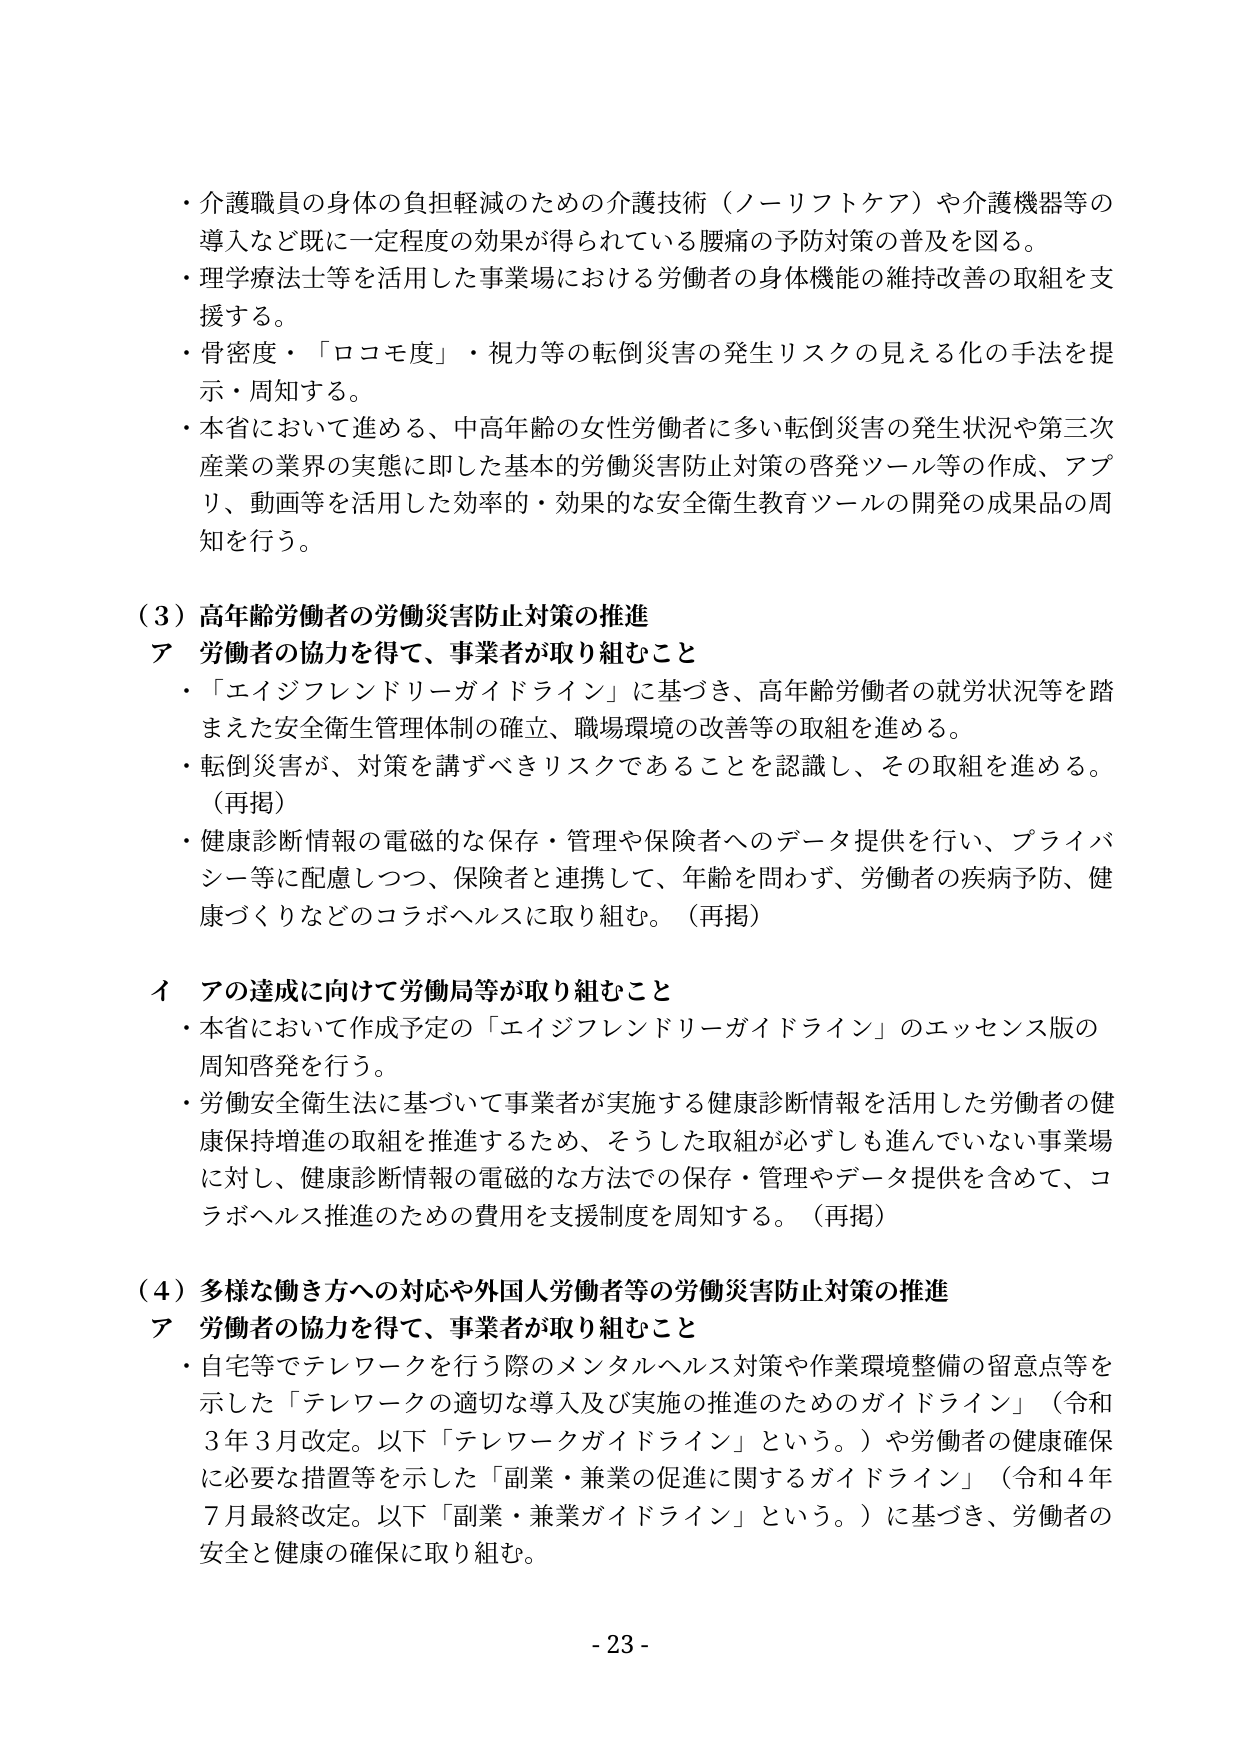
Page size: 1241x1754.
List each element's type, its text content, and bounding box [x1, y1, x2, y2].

text ・本省において進める、中高年齢の女性労働者に多い転倒災害の発生状況や第三次産業の業界の実態に即した基本的労働災害防止対策の啓発ツール等の作成、アプリ、動画等を活用した効率的・効果的な安全衛生教育ツールの開発の成果品の周知を行う。 [174, 408, 1116, 558]
text ア 労働者の協力を得て、事業者が取り組むこと [124, 633, 1116, 671]
text ・自宅等でテレワークを行う際のメンタルヘルス対策や作業環境整備の留意点等を示した「テレワークの適切な導入及び実施の推進のためのガイドライン」（令和３年３月改定。以下「テレワークガイドライン」という。）や労働者の健康確保に必要な措置等を示した「副業・兼業の促進に関するガイドライン」（令和４年７月最終改定。以下「副業・兼業ガイドライン」という。）に基づき、労働者の安全と健康の確保に取り組む。 [174, 1346, 1116, 1571]
text ・理学療法士等を活用した事業場における労働者の身体機能の維持改善の取組を支援する。 [174, 258, 1116, 333]
text ・労働安全衛生法に基づいて事業者が実施する健康診断情報を活用した労働者の健康保持増進の取組を推進するため、そうした取組が必ずしも進んでいない事業場に対し、健康診断情報の電磁的な方法での保存・管理やデータ提供を含めて、コラボヘルス推進のための費用を支援制度を周知する。（再掲） [174, 1083, 1116, 1233]
text （３）高年齢労働者の労働災害防止対策の推進 [124, 596, 1116, 633]
text （４）多様な働き方への対応や外国人労働者等の労働災害防止対策の推進 [124, 1271, 1116, 1308]
text ・本省において作成予定の「エイジフレンドリーガイドライン」のエッセンス版の周知啓発を行う。 [174, 1008, 1116, 1083]
text ・「エイジフレンドリーガイドライン」に基づき、高年齢労働者の就労状況等を踏まえた安全衛生管理体制の確立、職場環境の改善等の取組を進める。 [174, 671, 1116, 746]
text ア 労働者の協力を得て、事業者が取り組むこと [124, 1308, 1116, 1346]
text ・介護職員の身体の負担軽減のための介護技術（ノーリフトケア）や介護機器等の導入など既に一定程度の効果が得られている腰痛の予防対策の普及を図る。 [174, 183, 1116, 258]
text ・転倒災害が、対策を講ずべきリスクであることを認識し、その取組を進める。（再掲） [174, 746, 1116, 821]
text イ アの達成に向けて労働局等が取り組むこと [124, 971, 1116, 1008]
text ・骨密度・「ロコモ度」・視力等の転倒災害の発生リスクの見える化の手法を提示・周知する。 [174, 333, 1116, 408]
text ・健康診断情報の電磁的な保存・管理や保険者へのデータ提供を行い、プライバシー等に配慮しつつ、保険者と連携して、年齢を問わず、労働者の疾病予防、健康づくりなどのコラボヘルスに取り組む。（再掲） [174, 821, 1116, 933]
